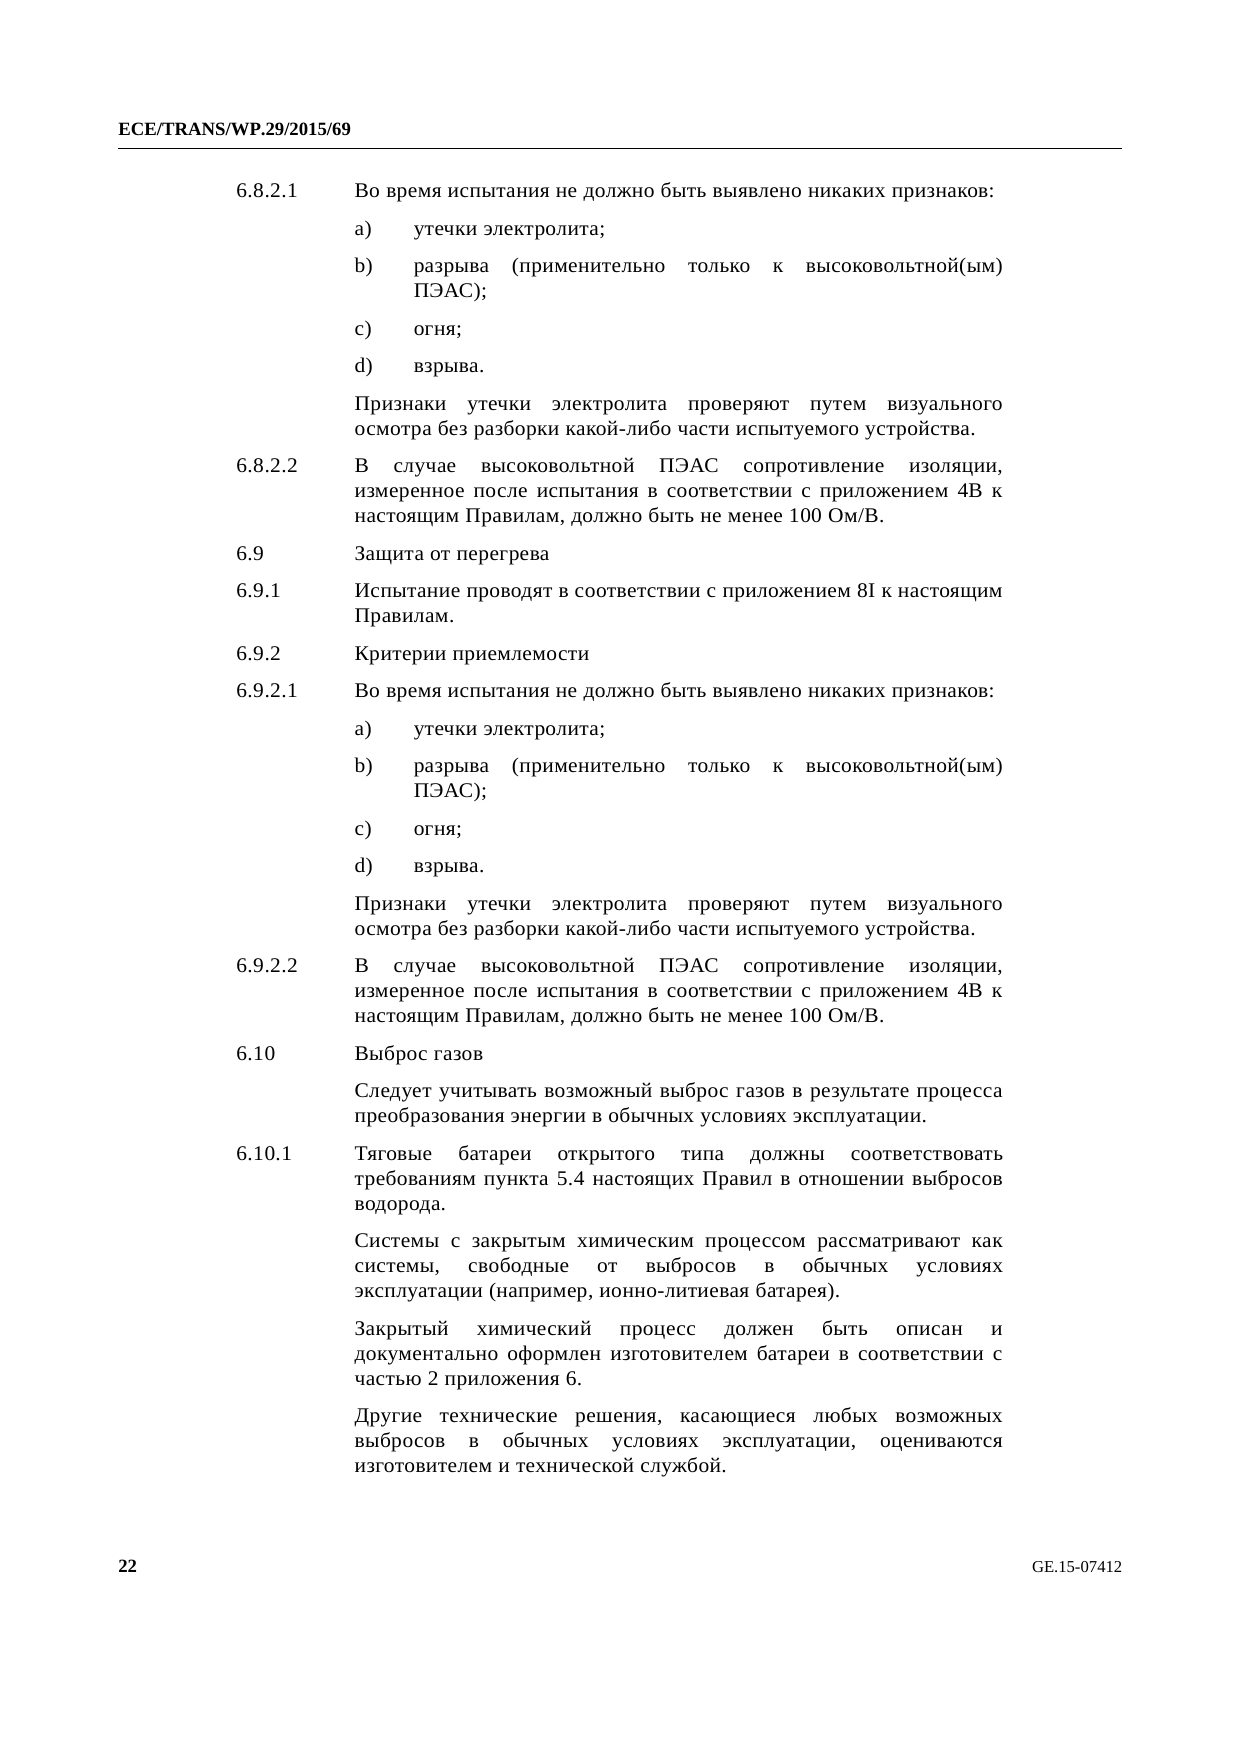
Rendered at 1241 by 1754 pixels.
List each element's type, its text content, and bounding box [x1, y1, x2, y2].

text Следует учитывать возможный выброс газов в результате процесса преобразования энергии в обычных условиях эксплуатации. [236, 1077, 1004, 1127]
text 6.9.1 Испытание проводят в соответствии с приложением 8I к настоящим Правилам. [236, 577, 1004, 627]
text d) взрыва. [236, 852, 1004, 877]
text c) огня; [236, 815, 1004, 840]
text 6.9.2.1 Во время испытания не должно быть выявлено никаких признаков: [236, 677, 1004, 702]
text b) разрыва (применительно только к высоковольтной(ым) ПЭАС); [236, 752, 1004, 802]
text a) утечки электролита; [236, 715, 1004, 740]
text Системы с закрытым химическим процессом рассматривают как системы, свободные от выбросов в обычных условиях эксплуатации (например, ионно-литиевая батарея). [236, 1227, 1004, 1302]
text 6.10 Выброс газов [236, 1040, 1004, 1065]
text 6.10.1 Тяговые батареи открытого типа должны соответствовать требованиям пункта 5.4 настоящих Правил в отношении выбросов водорода. [236, 1140, 1004, 1215]
text Признаки утечки электролита проверяют путем визуального осмотра без разборки какой-либо части испытуемого устройства. [236, 390, 1004, 440]
text 6.8.2.2 В случае высоковольтной ПЭАС сопротивление изоляции, измеренное после испытания в соответствии с приложением 4В к настоящим Правилам, должно быть не менее 100 Ом/В. [236, 452, 1004, 527]
text 6.9.2.2 В случае высоковольтной ПЭАС сопротивление изоляции, измеренное после испытания в соответствии с приложением 4В к настоящим Правилам, должно быть не менее 100 Ом/В. [236, 952, 1004, 1027]
text a) утечки электролита; [236, 215, 1004, 240]
text Признаки утечки электролита проверяют путем визуального осмотра без разборки какой-либо части испытуемого устройства. [236, 890, 1004, 940]
text 6.8.2.1 Во время испытания не должно быть выявлено никаких признаков: [236, 177, 1004, 202]
text b) разрыва (применительно только к высоковольтной(ым) ПЭАС); [236, 252, 1004, 302]
text d) взрыва. [236, 352, 1004, 377]
text Закрытый химический процесс должен быть описан и документально оформлен изготовителем батареи в соответствии с частью 2 приложения 6. [236, 1315, 1004, 1390]
text 6.9.2 Критерии приемлемости [236, 640, 1004, 665]
text Другие технические решения, касающиеся любых возможных выбросов в обычных условиях эксплуатации, оцениваются изготовителем и технической службой. [236, 1402, 1004, 1477]
text c) огня; [236, 315, 1004, 340]
text 6.9 Защита от перегрева [236, 540, 1004, 565]
